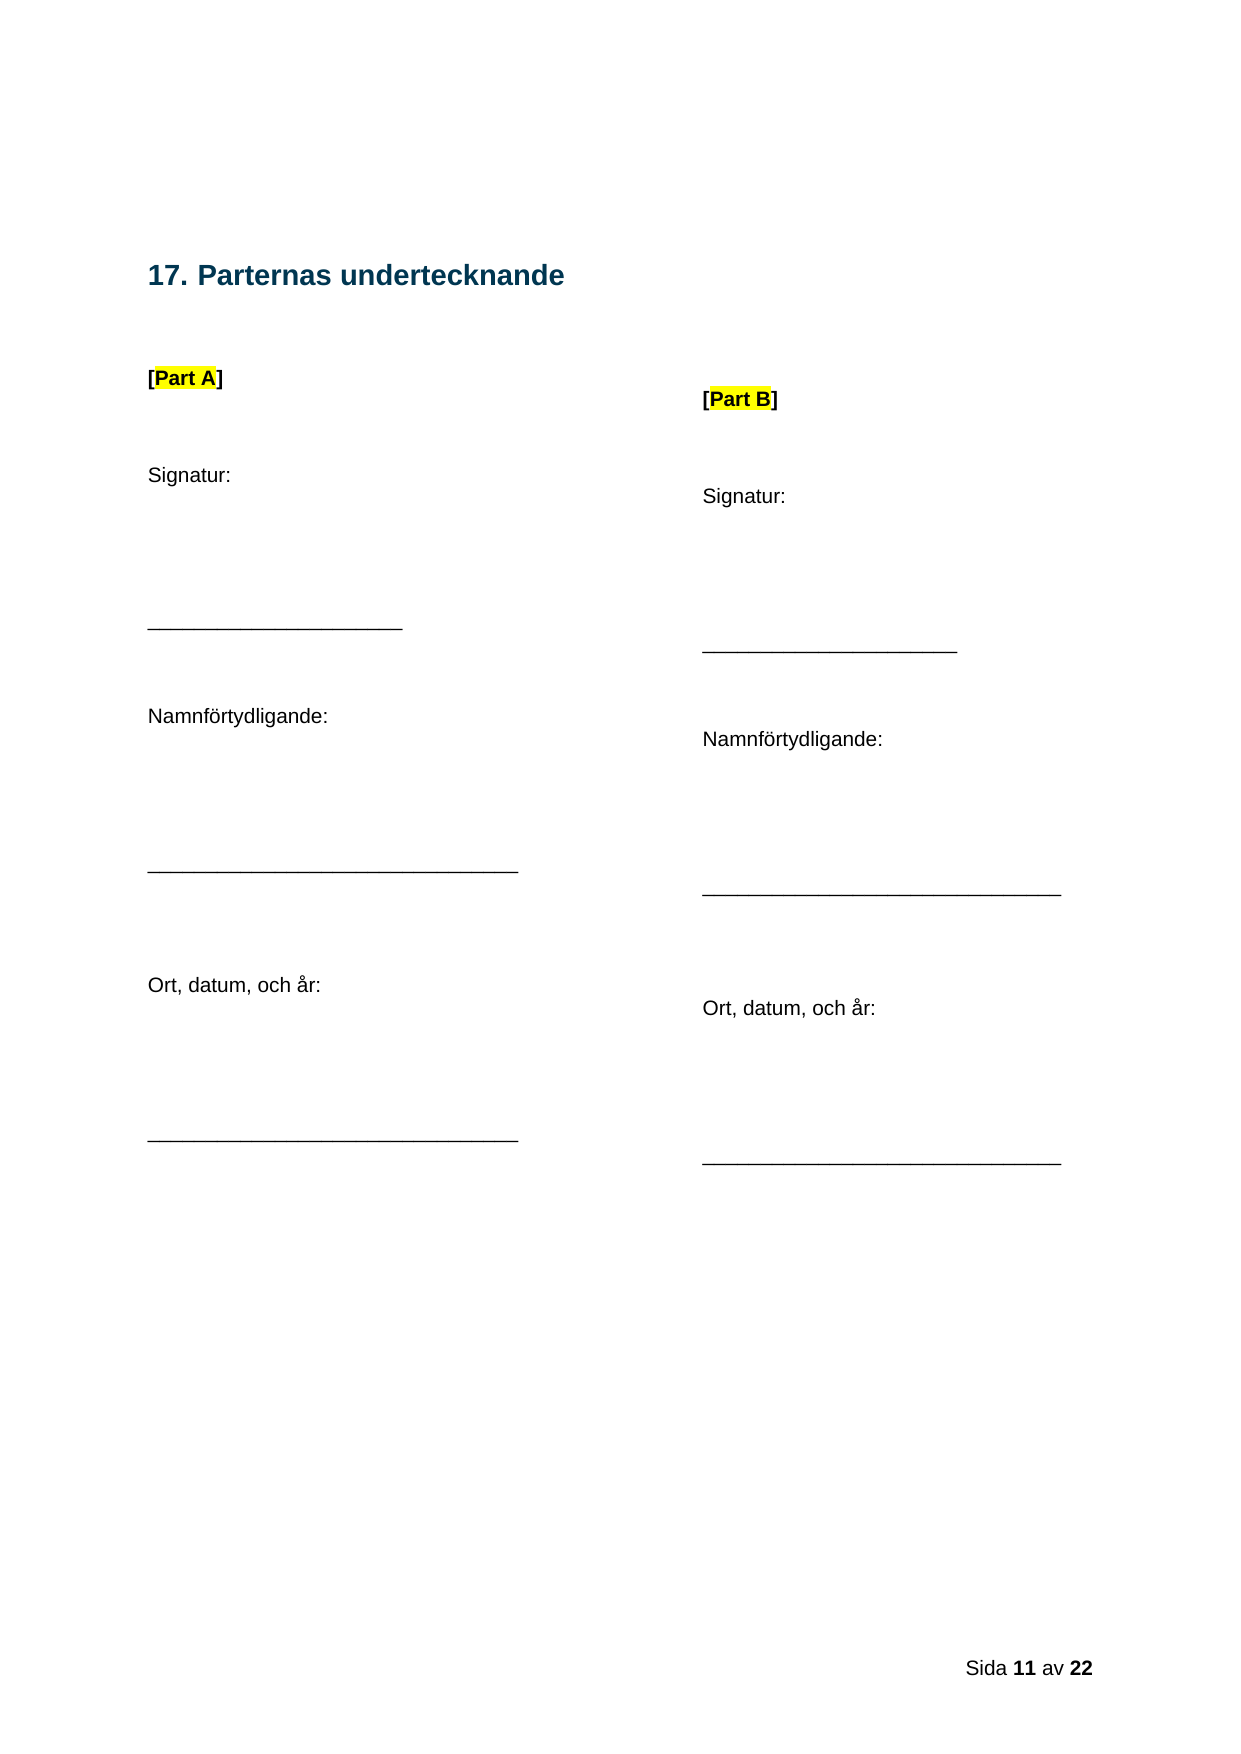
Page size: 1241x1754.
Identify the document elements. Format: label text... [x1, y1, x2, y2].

text ________________________________ [148, 850, 702, 874]
text ________________________________ [148, 1119, 702, 1143]
text Namnförtydligande: [148, 703, 702, 727]
subtitle Parternas undertecknande [148, 258, 1093, 292]
subtitle [Part A] [216, 366, 702, 389]
text ______________________ [148, 607, 702, 631]
text _______________________________ [702, 1142, 1093, 1166]
text ______________________ [702, 630, 1093, 654]
subtitle [Part B] [771, 386, 1093, 410]
text _______________________________ [702, 873, 1093, 897]
text Signatur: [702, 484, 1093, 508]
text Namnförtydligande: [702, 726, 1093, 750]
text Ort, datum, och år: [148, 973, 702, 997]
text Signatur: [148, 463, 702, 487]
text Ort, datum, och år: [702, 996, 1093, 1020]
